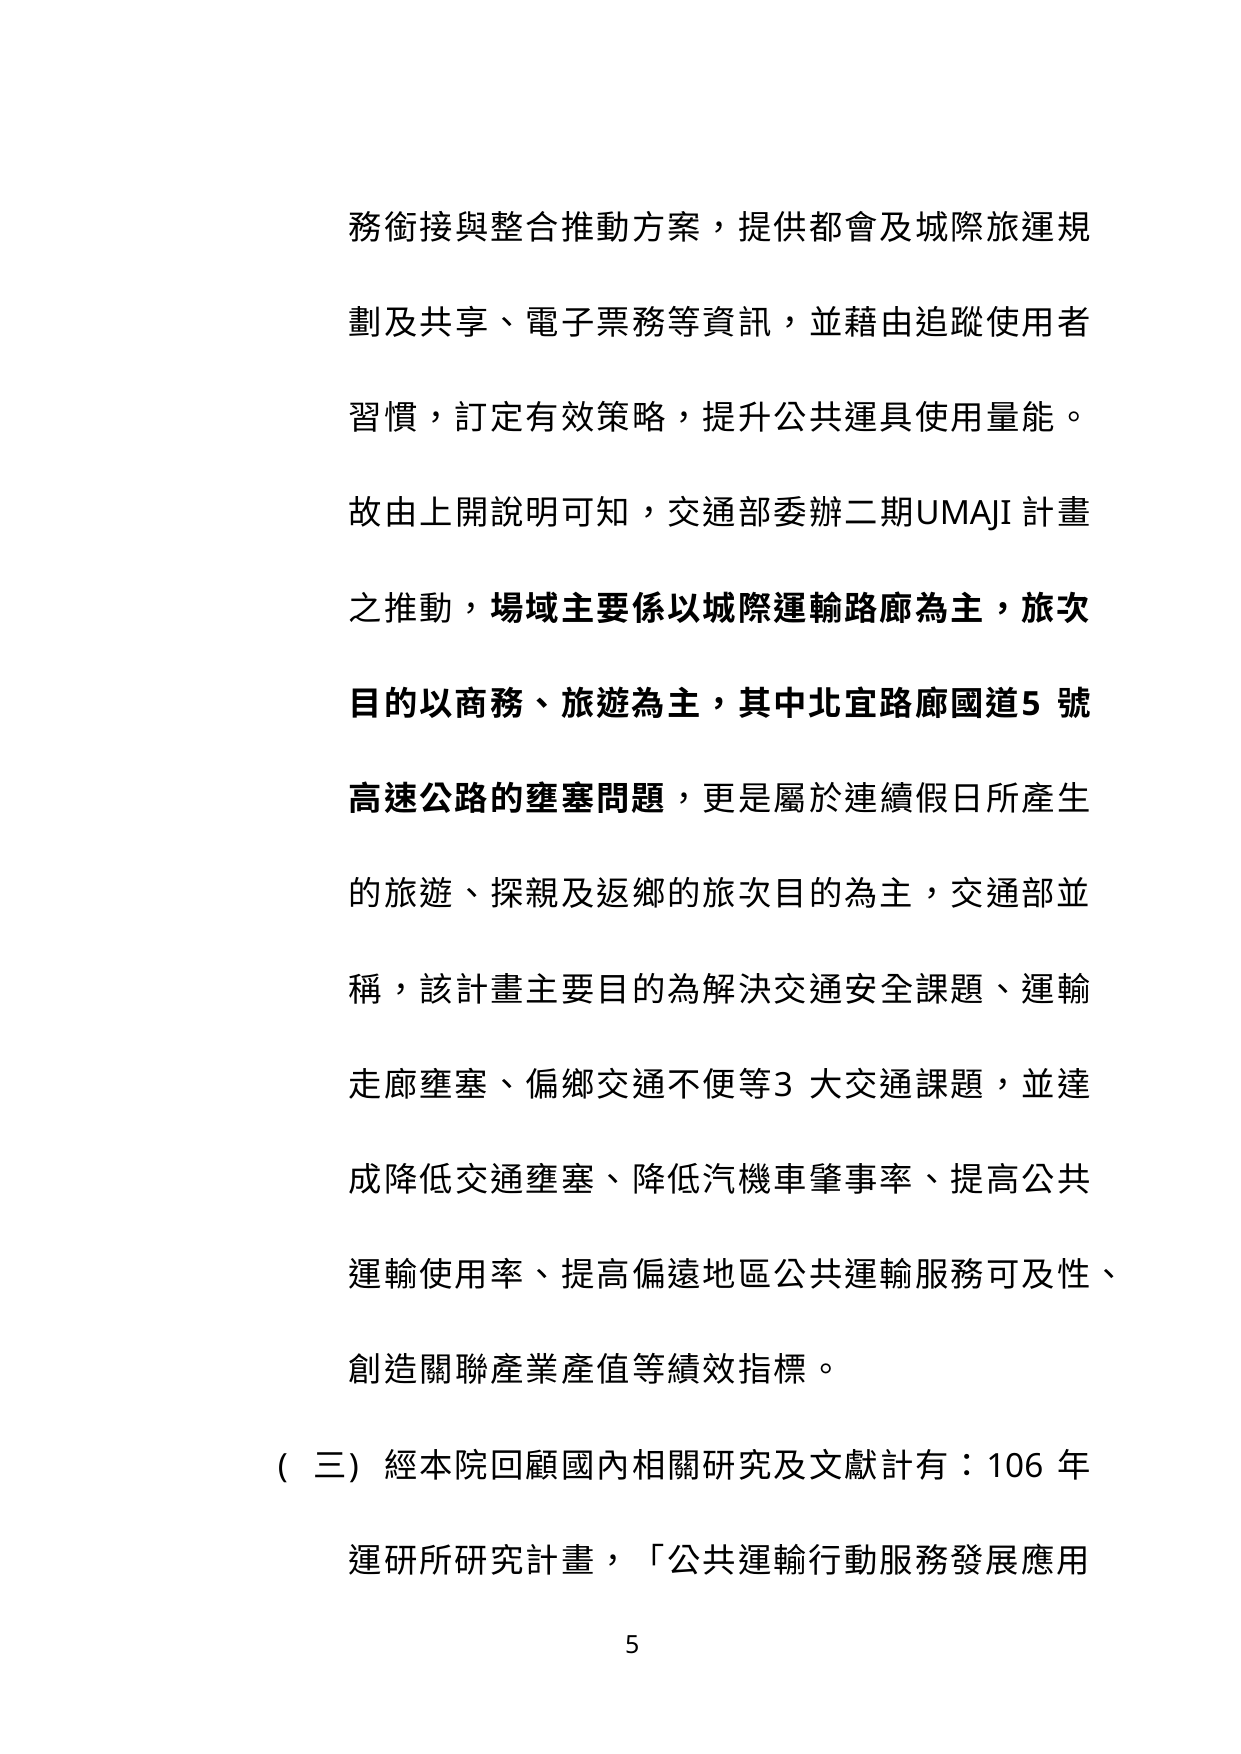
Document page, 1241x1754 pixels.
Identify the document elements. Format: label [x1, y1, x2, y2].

subtitle [244, 177, 1092, 1415]
subtitle [244, 1415, 1092, 1605]
